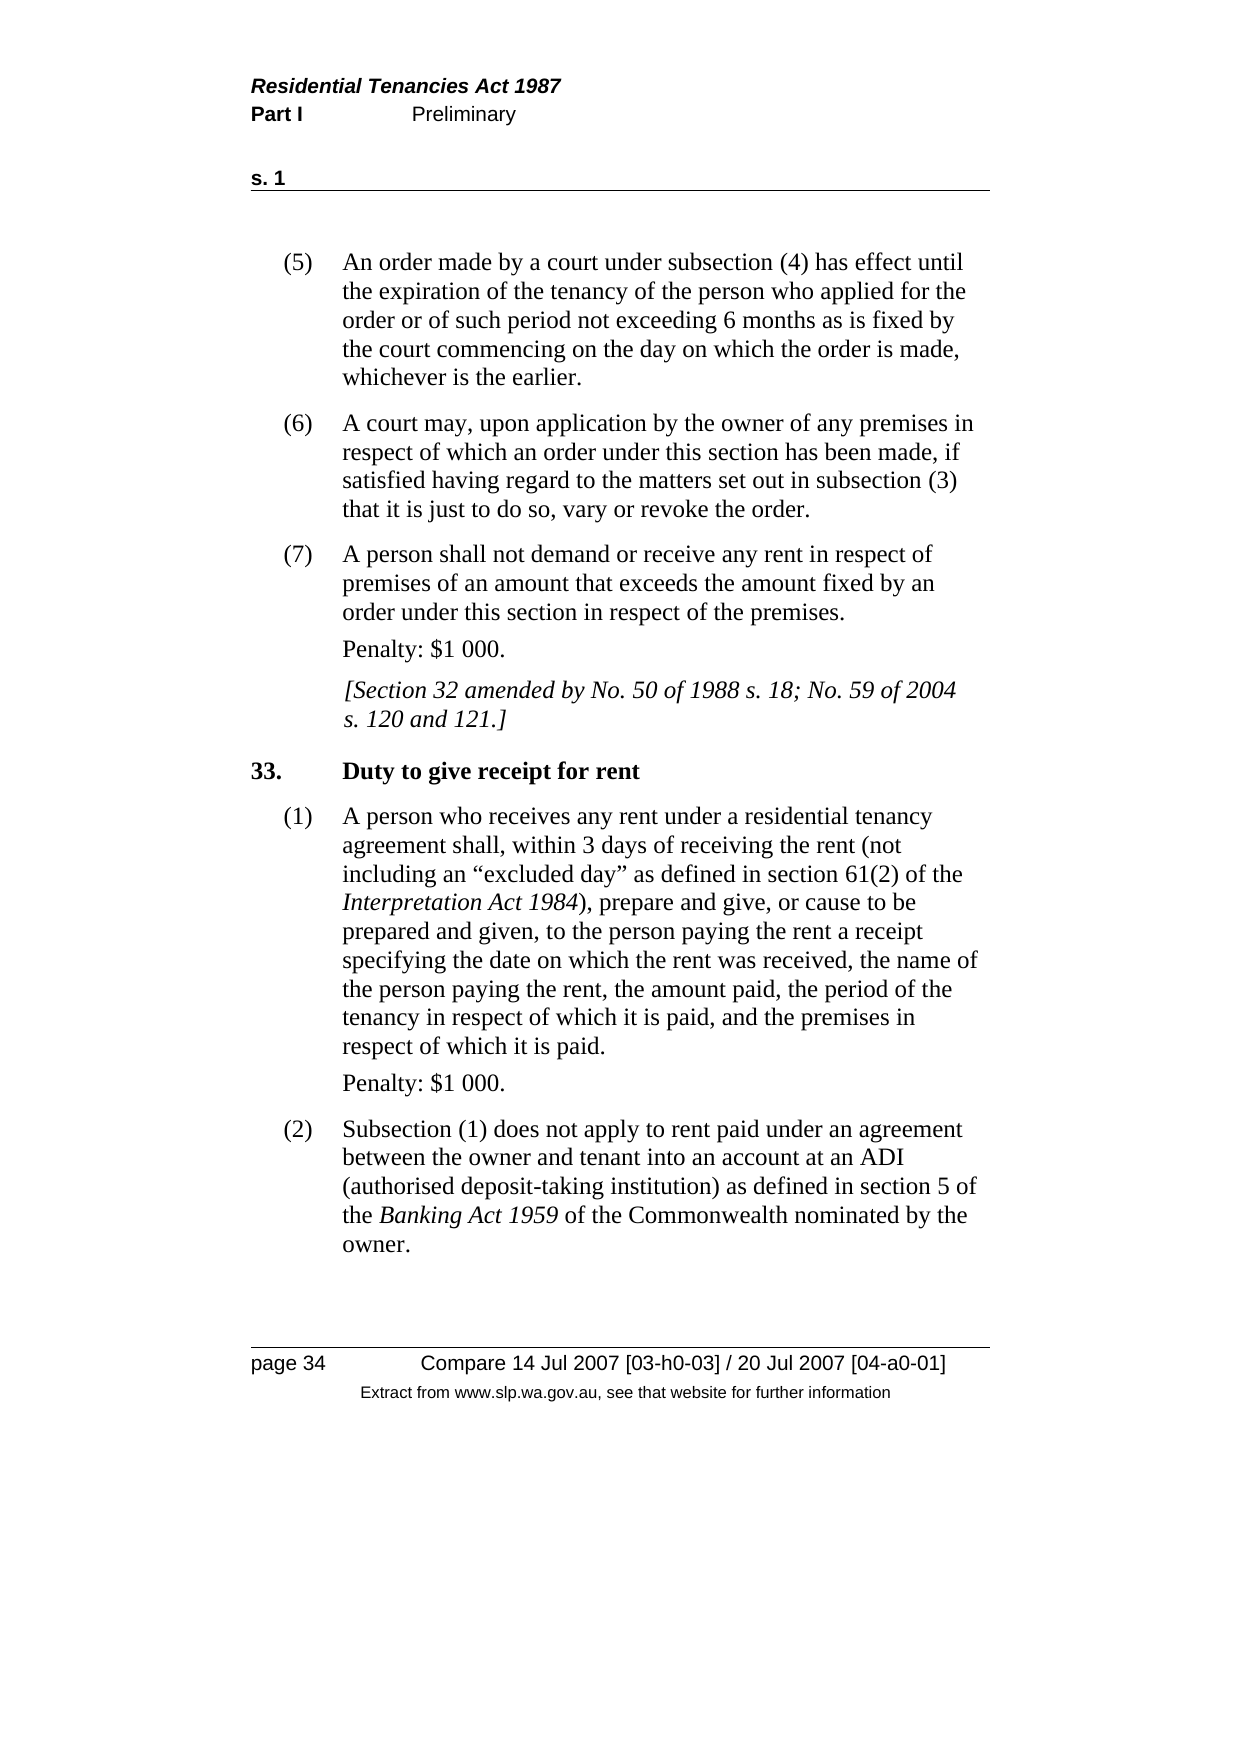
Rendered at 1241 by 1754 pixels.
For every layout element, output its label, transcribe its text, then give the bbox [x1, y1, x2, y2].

text Penalty: $1 000. [251, 1068, 990, 1097]
text Penalty: $1 000. [251, 634, 990, 663]
text (1) A person who receives any rent under a residential tenancy agreement shall, within 3 days of receiving the rent (not including an “excluded day” as defined in section 61(2) of the Interpretation Act 1984), prepare and give, or cause to be prepared and given, to the person paying the rent a receipt specifying the date on which the rent was received, the name of the person paying the rent, the amount paid, the period of the tenancy in respect of which it is paid, and the premises in respect of which it is paid. [251, 801, 990, 1060]
text [Section 32 amended by No. 50 of 1988 s. 18; No. 59 of 2004 s. 120 and 121.] [251, 675, 990, 733]
text (7) A person shall not demand or receive any rent in respect of premises of an amount that exceeds the amount fixed by an order under this section in respect of the premises. [251, 539, 990, 626]
text (5) An order made by a court under subsection (4) has effect until the expiration of the tenancy of the person who applied for the order or of such period not exceeding 6 months as is fixed by the court commencing on the day on which the order is made, whichever is the earlier. [251, 247, 990, 391]
text (6) A court may, upon application by the owner of any premises in respect of which an order under this section has been made, if satisfied having regard to the matters set out in subsection (3) that it is just to do so, vary or revoke the order. [251, 408, 990, 523]
subtitle 33. Duty to give receipt for rent [251, 756, 990, 784]
text (2) Subsection (1) does not apply to rent paid under an agreement between the owner and tenant into an account at an ADI (authorised deposit-taking institution) as defined in section 5 of the Banking Act 1959 of the Commonwealth nominated by the owner. [251, 1114, 990, 1257]
